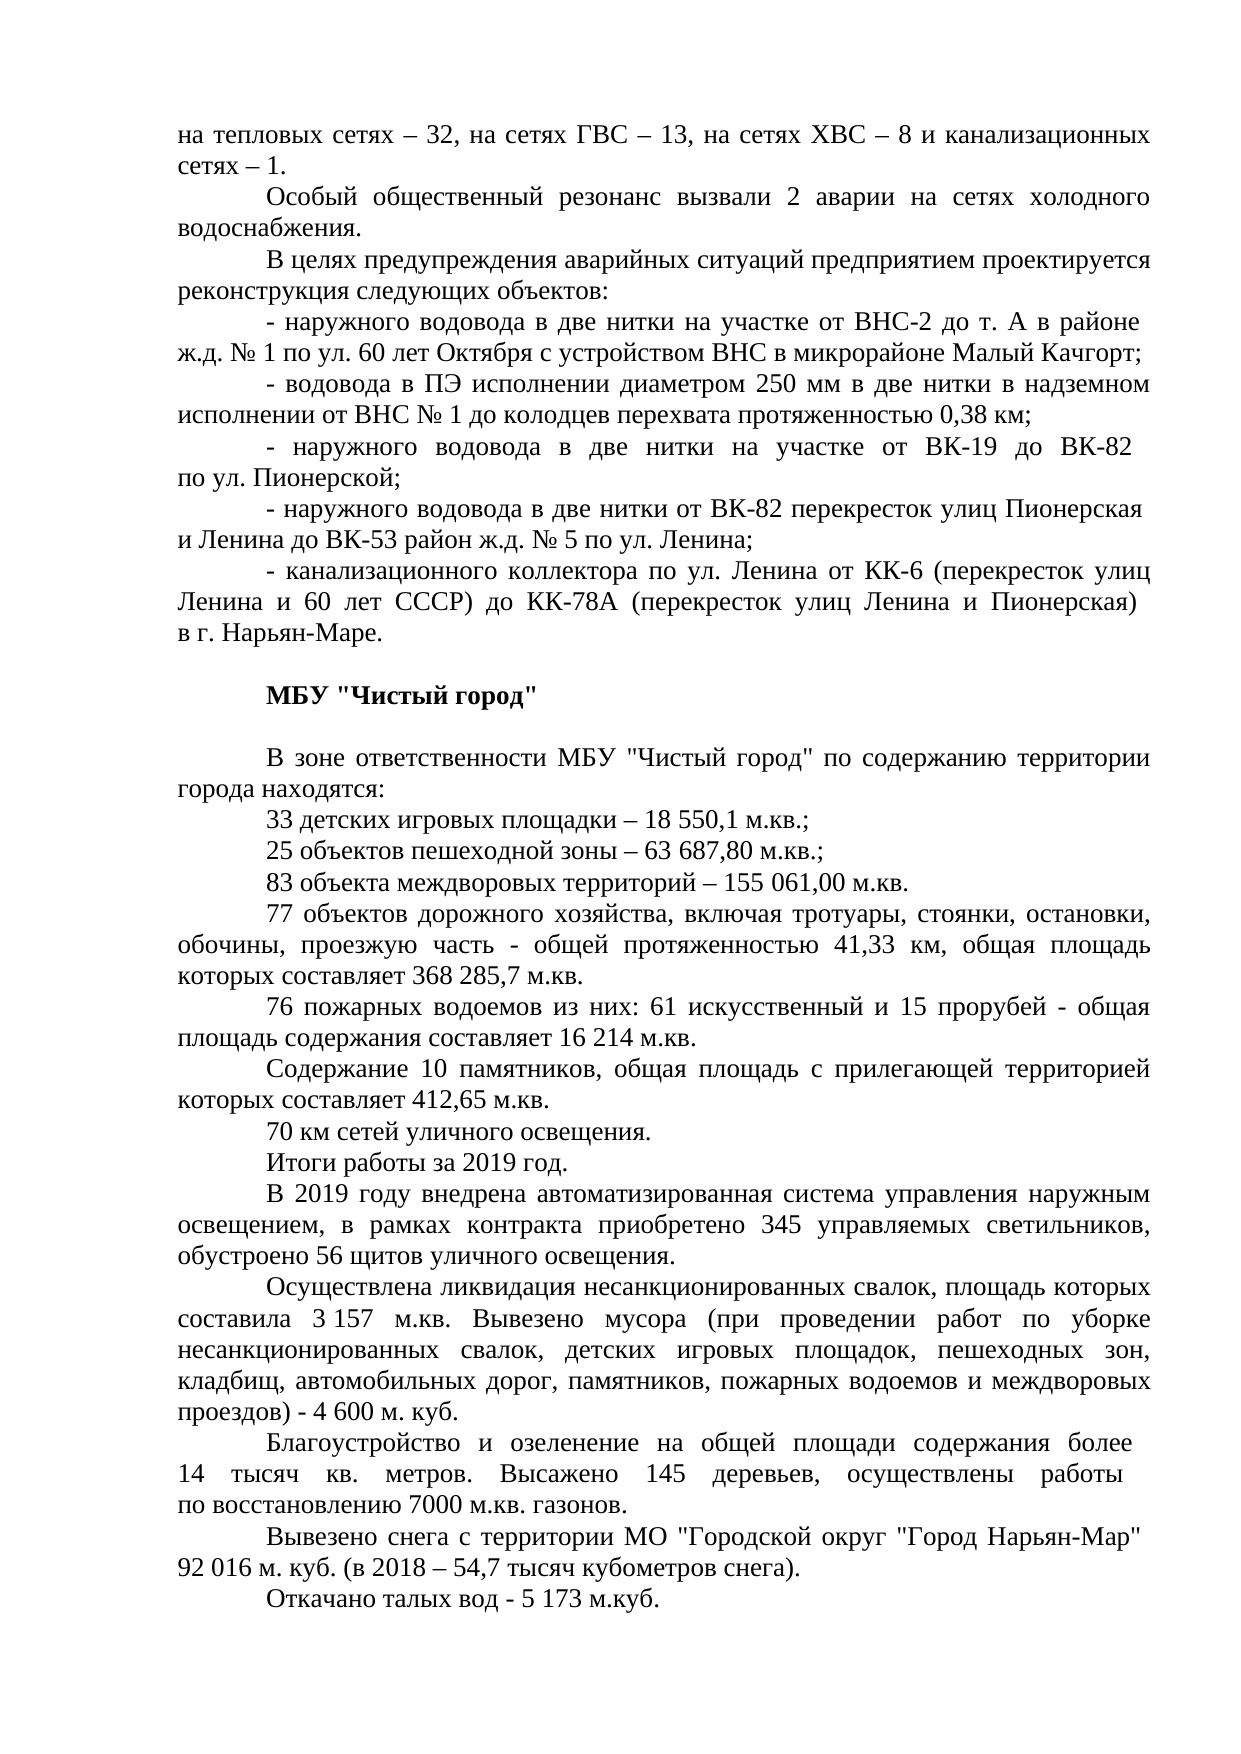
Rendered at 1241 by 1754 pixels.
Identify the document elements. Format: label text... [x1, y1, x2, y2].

text 33 детских игровых площадки – 18 550,1 м.кв.; [177, 803, 1152, 834]
text Вывезено снега с территории МО "Городской округ "Город Нарьян-Мар" 92 016 м. куб. (в 2018 – 54,7 тысяч кубометров снега). [177, 1520, 1152, 1582]
text МБУ "Чистый город" [177, 679, 1152, 710]
text Откачано талых вод - 5 173 м.куб. [177, 1582, 1152, 1613]
text Осуществлена ликвидация несанкционированных свалок, площадь которых составила 3 157 м.кв. Вывезено мусора (при проведении работ по уборке несанкционированных свалок, детских игровых площадок, пешеходных зон, кладбищ, автомобильных дорог, памятников, пожарных водоемов и междворовых проездов) - 4 600 м. куб. [177, 1271, 1152, 1426]
text 83 объекта междворовых территорий – 155 061,00 м.кв. [177, 866, 1152, 897]
text Итоги работы за 2019 год. [177, 1146, 1152, 1177]
text 70 км сетей уличного освещения. [177, 1115, 1152, 1146]
text Содержание 10 памятников, общая площадь с прилегающей территорией которых составляет 412,65 м.кв. [177, 1052, 1152, 1115]
text Особый общественный резонанс вызвали 2 аварии на сетях холодного водоснабжения. [177, 180, 1152, 243]
text - наружного водовода в две нитки от ВК-82 перекресток улиц Пионерская и Ленина до ВК-53 район ж.д. № 5 по ул. Ленина; [177, 492, 1152, 554]
text 76 пожарных водоемов из них: 61 искусственный и 15 прорубей - общая площадь содержания составляет 16 214 м.кв. [177, 990, 1152, 1052]
text 77 объектов дорожного хозяйства, включая тротуары, стоянки, остановки, обочины, проезжую часть - общей протяженностью 41,33 км, общая площадь которых составляет 368 285,7 м.кв. [177, 897, 1152, 990]
text - водовода в ПЭ исполнении диаметром 250 мм в две нитки в надземном исполнении от ВНС № 1 до колодцев перехвата протяженностью 0,38 км; [177, 367, 1152, 429]
text В целях предупреждения аварийных ситуаций предприятием проектируется реконструкция следующих объектов: [177, 243, 1152, 305]
text 25 объектов пешеходной зоны – 63 687,80 м.кв.; [177, 834, 1152, 866]
text В 2019 году внедрена автоматизированная система управления наружным освещением, в рамках контракта приобретено 345 управляемых светильников, обустроено 56 щитов уличного освещения. [177, 1177, 1152, 1271]
text - канализационного коллектора по ул. Ленина от КК-6 (перекресток улиц Ленина и 60 лет СССР) до КК-78А (перекресток улиц Ленина и Пионерская) в г. Нарьян-Маре. [177, 554, 1152, 648]
text В зоне ответственности МБУ "Чистый город" по содержанию территории города находятся: [177, 741, 1152, 803]
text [177, 118, 1152, 180]
text Благоустройство и озеленение на общей площади содержания более 14 тысяч кв. метров. Высажено 145 деревьев, осуществлены работы по восстановлению 7000 м.кв. газонов. [177, 1426, 1152, 1520]
text - наружного водовода в две нитки на участке от ВК-19 до ВК-82 по ул. Пионерской; [177, 429, 1152, 492]
text - наружного водовода в две нитки на участке от ВНС-2 до т. А в районе ж.д. № 1 по ул. 60 лет Октября с устройством ВНС в микрорайоне Малый Качгорт; [177, 305, 1152, 367]
